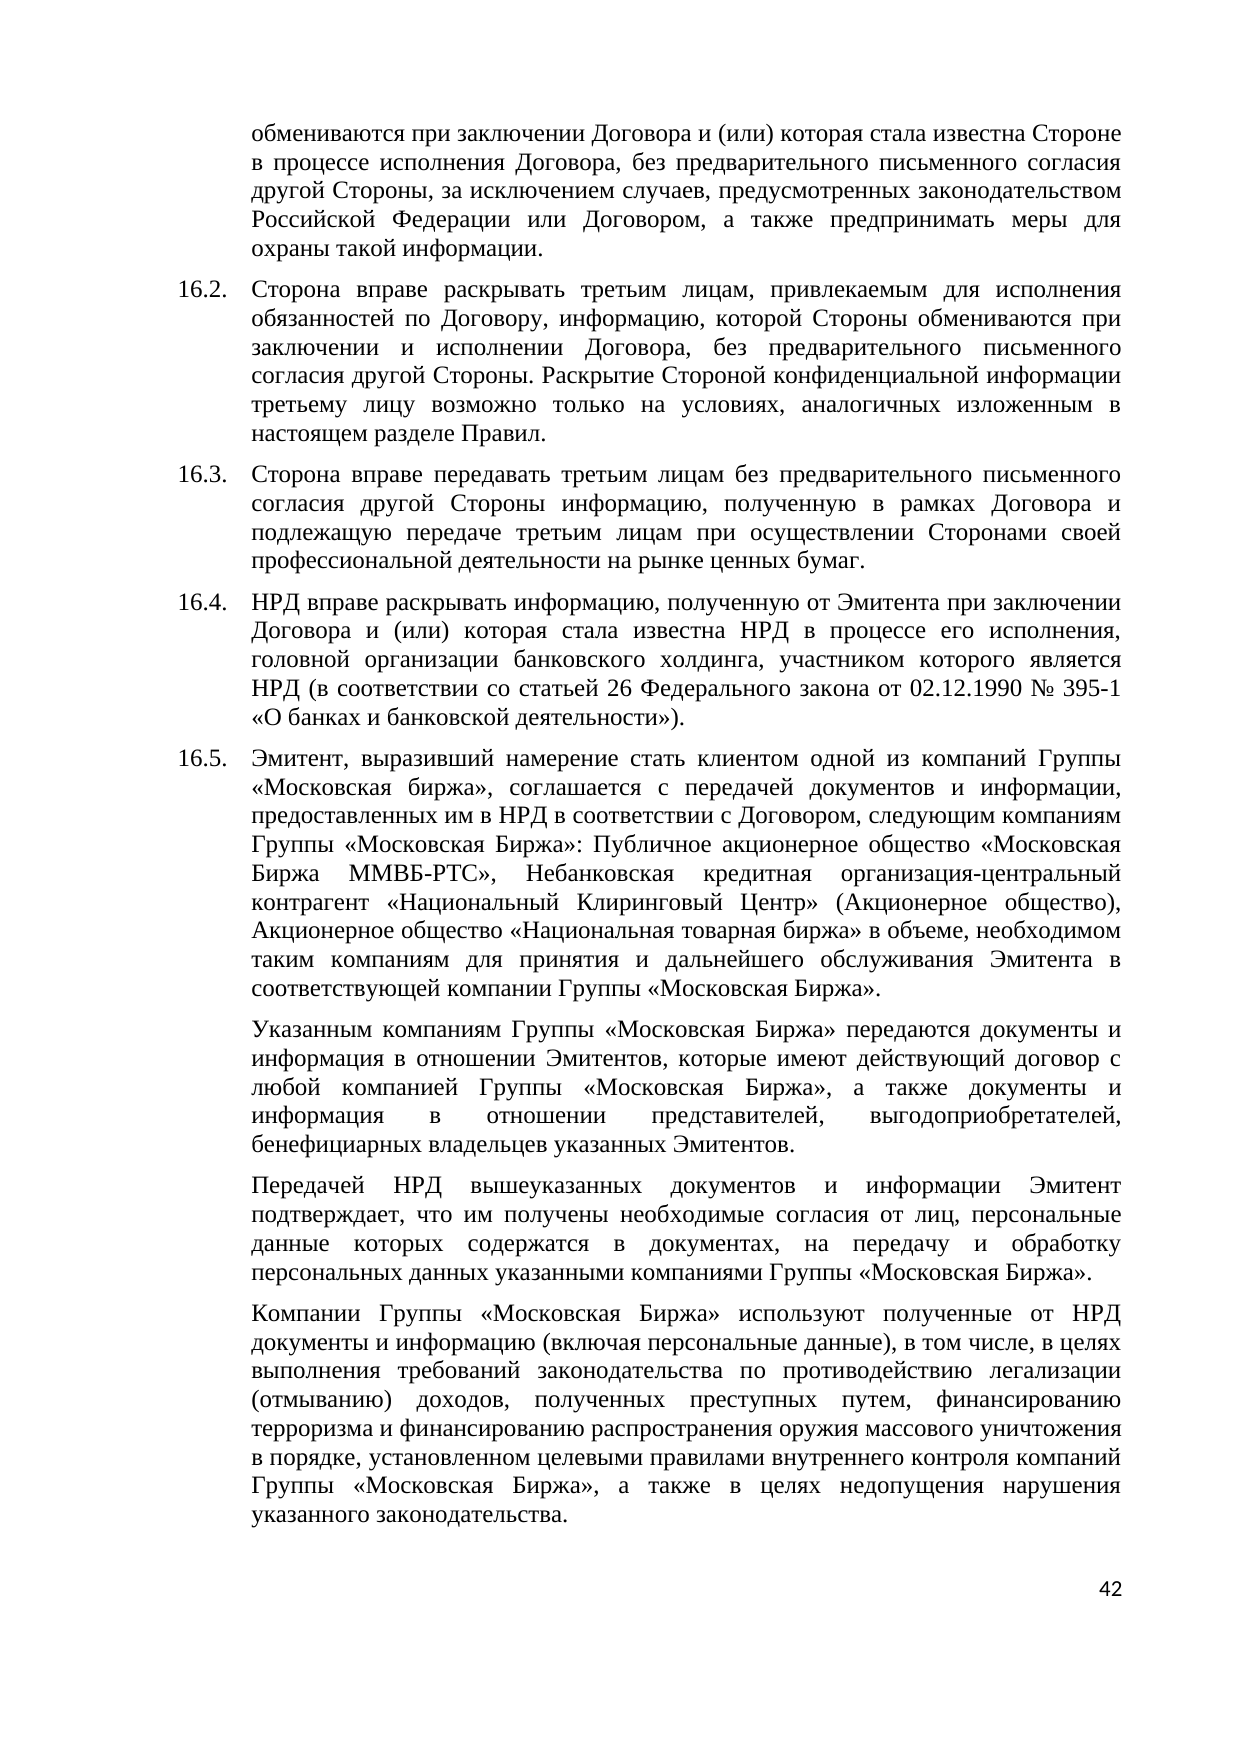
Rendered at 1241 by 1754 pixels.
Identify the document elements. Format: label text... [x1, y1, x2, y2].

list НРД вправе раскрывать информацию, полученную от Эмитента при заключении Договора и (или) которая стала известна НРД в процессе его исполнения, головной организации банковского холдинга, участником которого является НРД (в соответствии со статьей 26 Федерального закона от 02.12.1990 № 395-1 «О банках и банковской деятельности»). [177, 587, 1122, 731]
list Эмитент, выразивший намерение стать клиентом одной из компаний Группы «Московская биржа», соглашается с передачей документов и информации, предоставленных им в НРД в соответствии с Договором, следующим компаниям Группы «Московская Биржа»: Публичное акционерное общество «Московская Биржа ММВБ-РТС», Небанковская кредитная организация-центральный контрагент «Национальный Клиринговый Центр» (Акционерное общество), Акционерное общество «Национальная товарная биржа» в объеме, необходимом таким компаниям для принятия и дальнейшего обслуживания Эмитента в соответствующей компании Группы «Московская Биржа». [177, 743, 1122, 1002]
text Указанным компаниям Группы «Московская Биржа» передаются документы и информация в отношении Эмитентов, которые имеют действующий договор с любой компанией Группы «Московская Биржа», а также документы и информация в отношении представителей, выгодоприобретателей, бенефициарных владельцев указанных Эмитентов. [251, 1014, 1122, 1158]
list Сторона вправе раскрывать третьим лицам, привлекаемым для исполнения обязанностей по Договору, информацию, которой Стороны обмениваются при заключении и исполнении Договора, без предварительного письменного согласия другой Стороны. Раскрытие Стороной конфиденциальной информации третьему лицу возможно только на условиях, аналогичных изложенным в настоящем разделе Правил. [177, 274, 1122, 447]
text Компании Группы «Московская Биржа» используют полученные от НРД документы и информацию (включая персональные данные), в том числе, в целях выполнения требований законодательства по противодействию легализации (отмыванию) доходов, полученных преступных путем, финансированию терроризма и финансированию распространения оружия массового уничтожения в порядке, установленном целевыми правилами внутреннего контроля компаний Группы «Московская Биржа», а также в целях недопущения нарушения указанного законодательства. [251, 1298, 1122, 1528]
text Передачей НРД вышеуказанных документов и информации Эмитент подтверждает, что им получены необходимые согласия от лиц, персональные данные которых содержатся в документах, на передачу и обработку персональных данных указанными компаниями Группы «Московская Биржа». [251, 1171, 1122, 1286]
list Сторона вправе передавать третьим лицам без предварительного письменного согласия другой Стороны информацию, полученную в рамках Договора и подлежащую передаче третьим лицам при осуществлении Сторонами своей профессиональной деятельности на рынке ценных бумаг. [177, 459, 1122, 574]
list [177, 118, 1122, 262]
